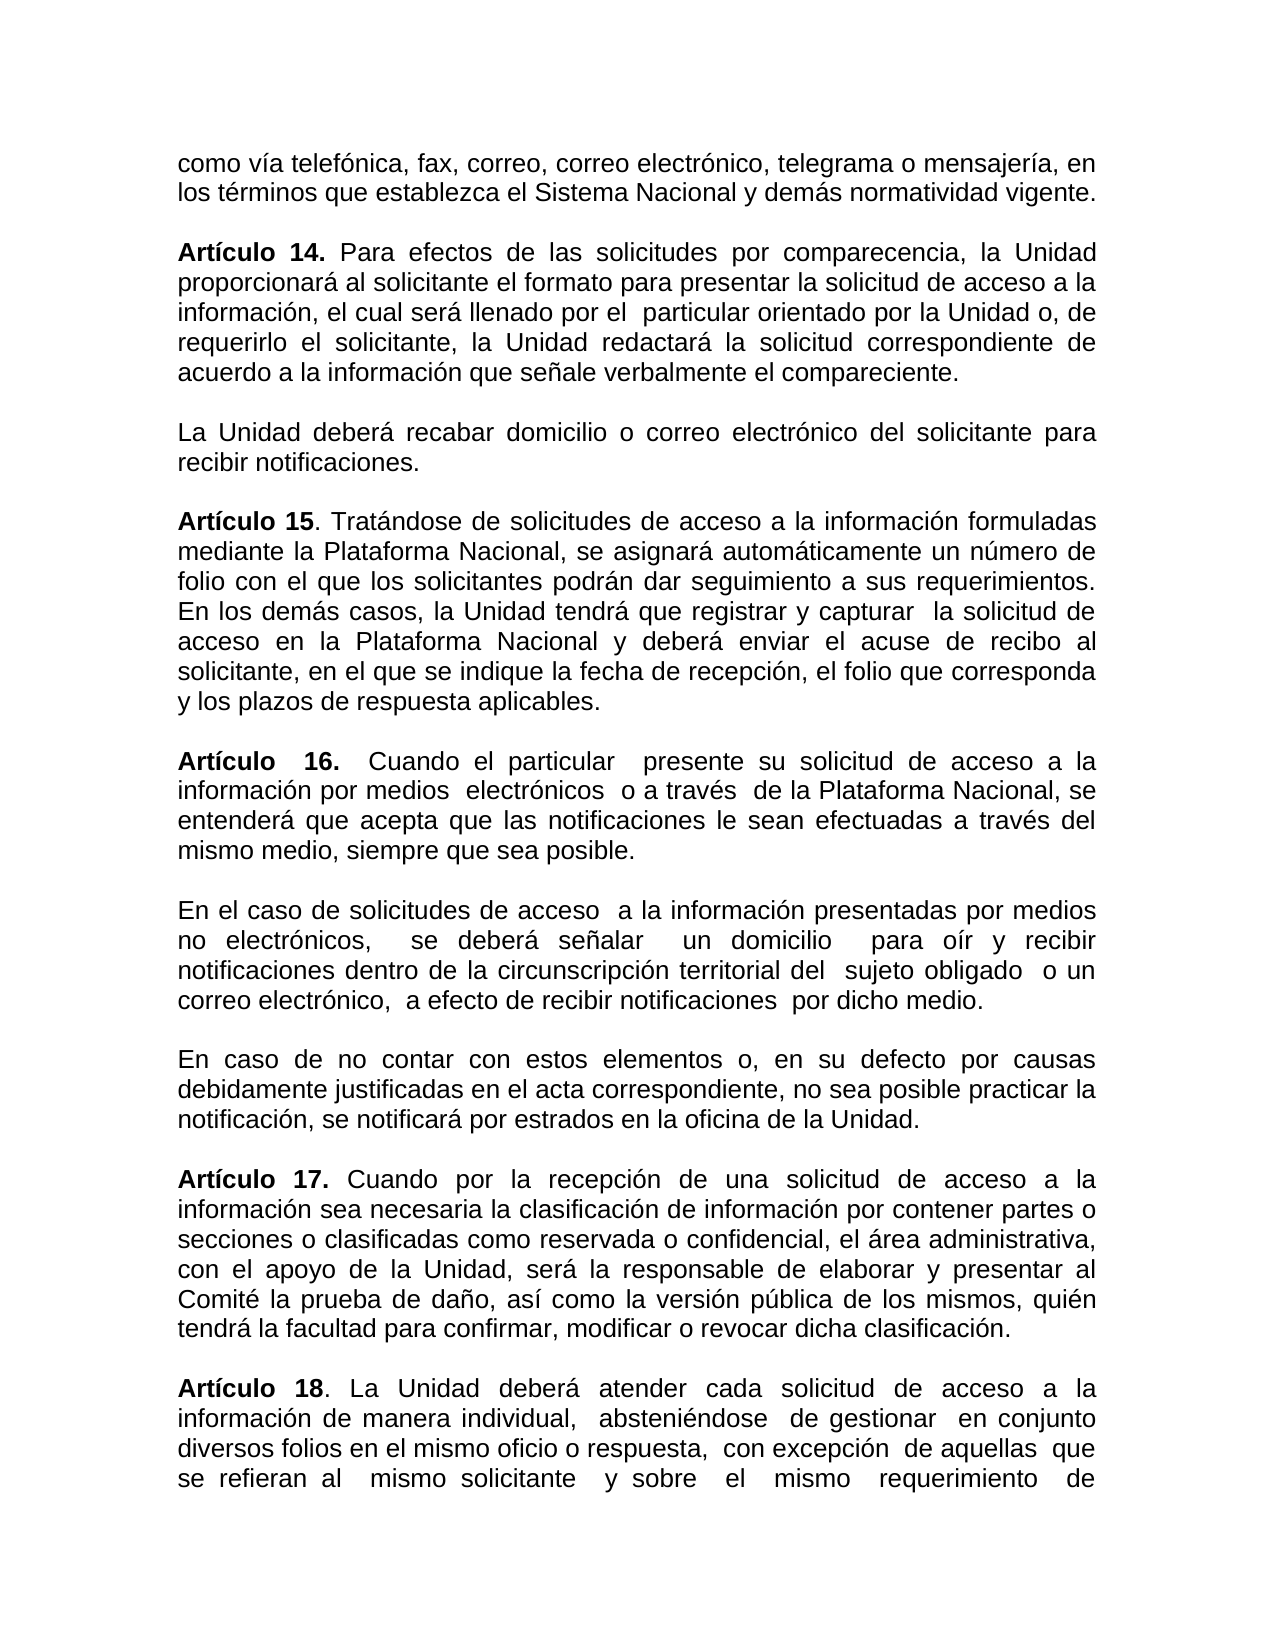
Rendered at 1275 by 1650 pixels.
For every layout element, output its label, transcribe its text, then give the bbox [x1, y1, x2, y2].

text Artículo 15. Tratándose de solicitudes de acceso a la información formuladas mediante la Plataforma Nacional, se asignará automáticamente un número de folio con el que los solicitantes podrán dar seguimiento a sus requerimientos. En los demás casos, la Unidad tendrá que registrar y capturar la solicitud de acceso en la Plataforma Nacional y deberá enviar el acuse de recibo al solicitante, en el que se indique la fecha de recepción, el folio que corresponda y los plazos de respuesta aplicables. [177, 506, 1098, 716]
text En el caso de solicitudes de acceso a la información presentadas por medios no electrónicos, se deberá señalar un domicilio para oír y recibir notificaciones dentro de la circunscripción territorial del sujeto obligado o un correo electrónico, a efecto de recibir notificaciones por dicho medio. [177, 895, 1098, 1014]
text En caso de no contar con estos elementos o, en su defecto por causas debidamente justificadas en el acta correspondiente, no sea posible practicar la notificación, se notificará por estrados en la oficina de la Unidad. [177, 1044, 1098, 1134]
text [177, 148, 1098, 207]
text Artículo 16. Cuando el particular presente su solicitud de acceso a la información por medios electrónicos o a través de la Plataforma Nacional, se entenderá que acepta que las notificaciones le sean efectuadas a través del mismo medio, siempre que sea posible. [177, 746, 1098, 865]
text Artículo 14. Para efectos de las solicitudes por comparecencia, la Unidad proporcionará al solicitante el formato para presentar la solicitud de acceso a la información, el cual será llenado por el particular orientado por la Unidad o, de requerirlo el solicitante, la Unidad redactará la solicitud correspondiente de acuerdo a la información que señale verbalmente el compareciente. [177, 237, 1098, 387]
text Artículo 17. Cuando por la recepción de una solicitud de acceso a la información sea necesaria la clasificación de información por contener partes o secciones o clasificadas como reservada o confidencial, el área administrativa, con el apoyo de la Unidad, será la responsable de elaborar y presentar al Comité la prueba de daño, así como la versión pública de los mismos, quién tendrá la facultad para confirmar, modificar o revocar dicha clasificación. [177, 1164, 1098, 1343]
text La Unidad deberá recabar domicilio o correo electrónico del solicitante para recibir notificaciones. [177, 417, 1098, 476]
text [177, 1373, 1098, 1493]
